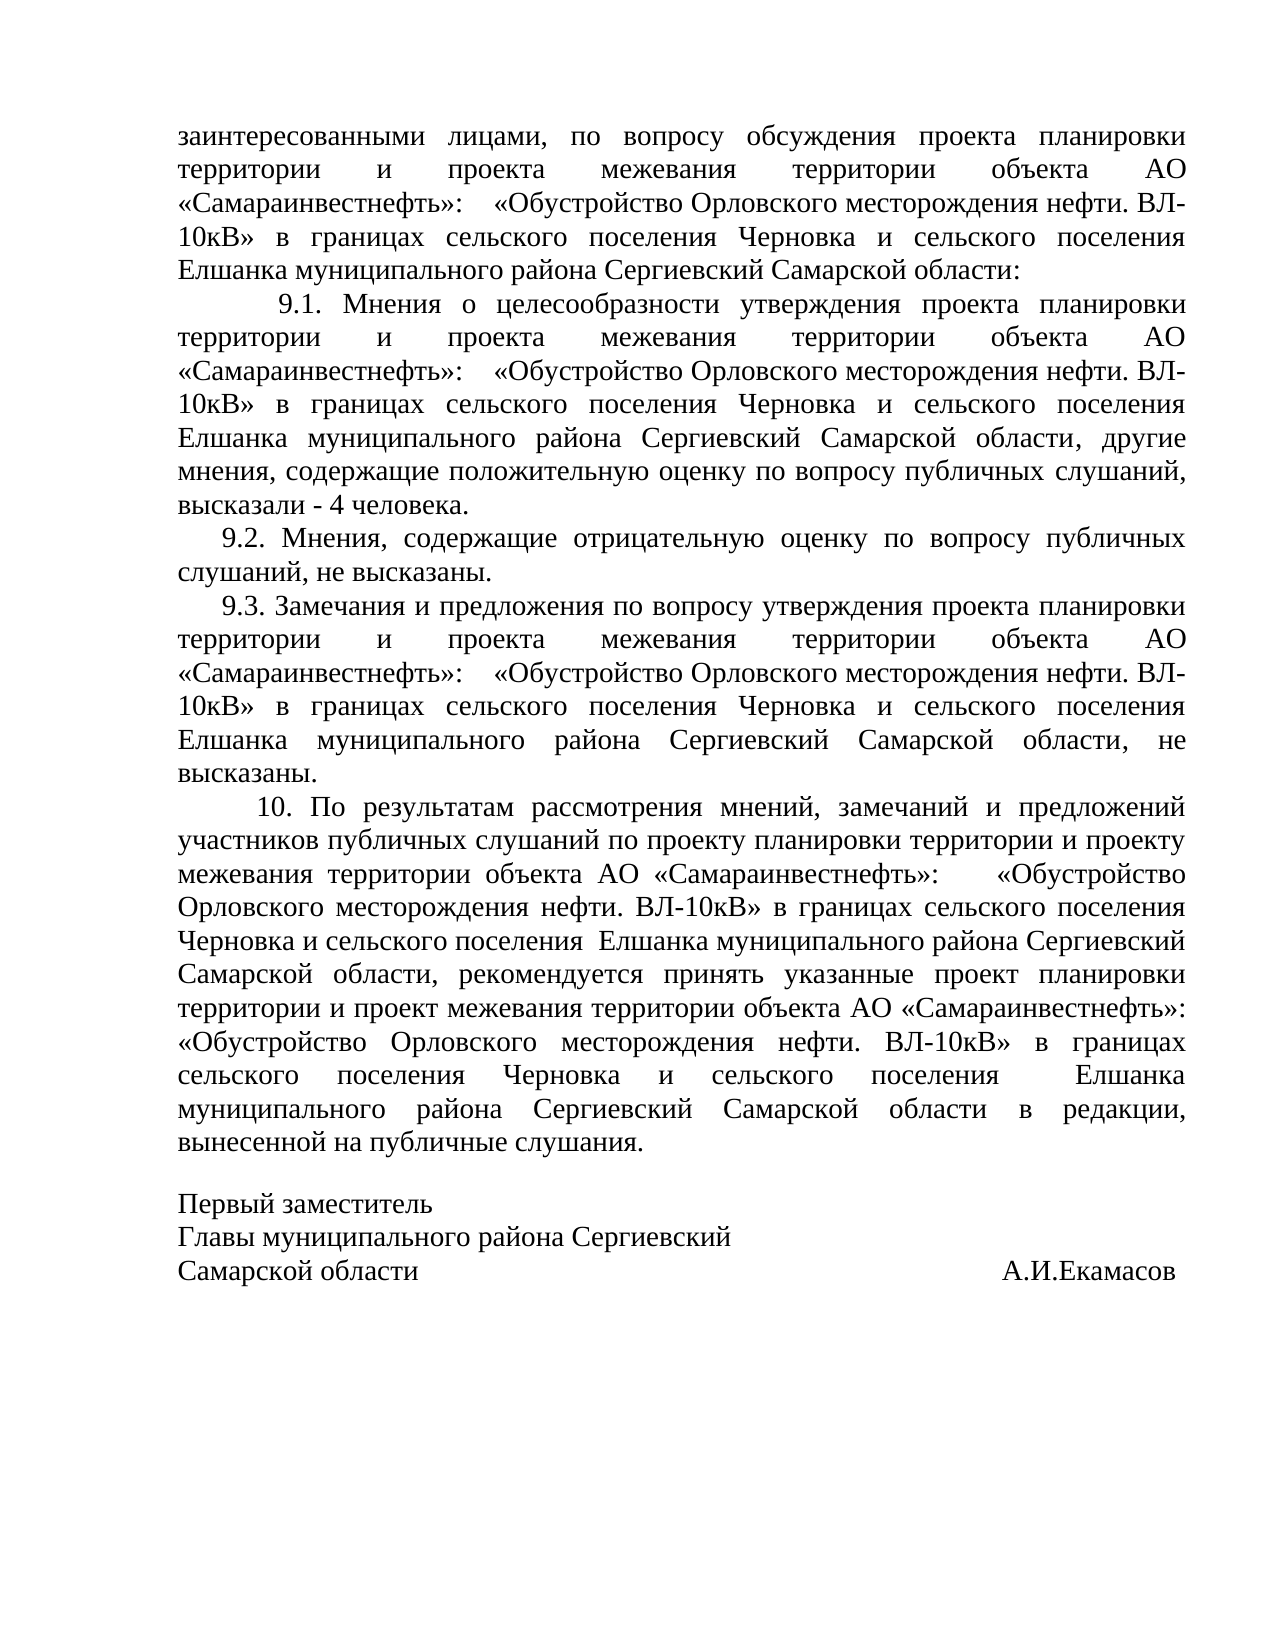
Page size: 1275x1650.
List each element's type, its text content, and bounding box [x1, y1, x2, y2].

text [177, 118, 1186, 286]
text 9.1. Мнения о целесообразности утверждения проекта планировки территории и проекта межевания территории объекта АО «Самараинвестнефть»: «Обустройство Орловского месторождения нефти. ВЛ-10кВ» в границах сельского поселения Черновка и сельского поселения Елшанка муниципального района Сергиевский Самарской области, другие мнения, содержащие положительную оценку по вопросу публичных слушаний, высказали - 4 человека. [177, 286, 1186, 521]
text 9.2. Мнения, содержащие отрицательную оценку по вопросу публичных слушаний, не высказаны. [177, 521, 1186, 588]
text Самарской области А.И.Екамасов [177, 1253, 1186, 1287]
text 9.3. Замечания и предложения по вопросу утверждения проекта планировки территории и проекта межевания территории объекта АО «Самараинвестнефть»: «Обустройство Орловского месторождения нефти. ВЛ-10кВ» в границах сельского поселения Черновка и сельского поселения Елшанка муниципального района Сергиевский Самарской области, не высказаны. [177, 588, 1186, 789]
text 10. По результатам рассмотрения мнений, замечаний и предложений участников публичных слушаний по проекту планировки территории и проекту межевания территории объекта АО «Самараинвестнефть»: «Обустройство Орловского месторождения нефти. ВЛ-10кВ» в границах сельского поселения Черновка и сельского поселения Елшанка муниципального района Сергиевский Самарской области, рекомендуется принять указанные проект планировки территории и проект межевания территории объекта АО «Самараинвестнефть»: «Обустройство Орловского месторождения нефти. ВЛ-10кВ» в границах сельского поселения Черновка и сельского поселения Елшанка муниципального района Сергиевский Самарской области в редакции, вынесенной на публичные слушания. [177, 789, 1186, 1158]
text Первый заместитель [177, 1186, 1186, 1219]
text Главы муниципального района Сергиевский [177, 1219, 1186, 1253]
